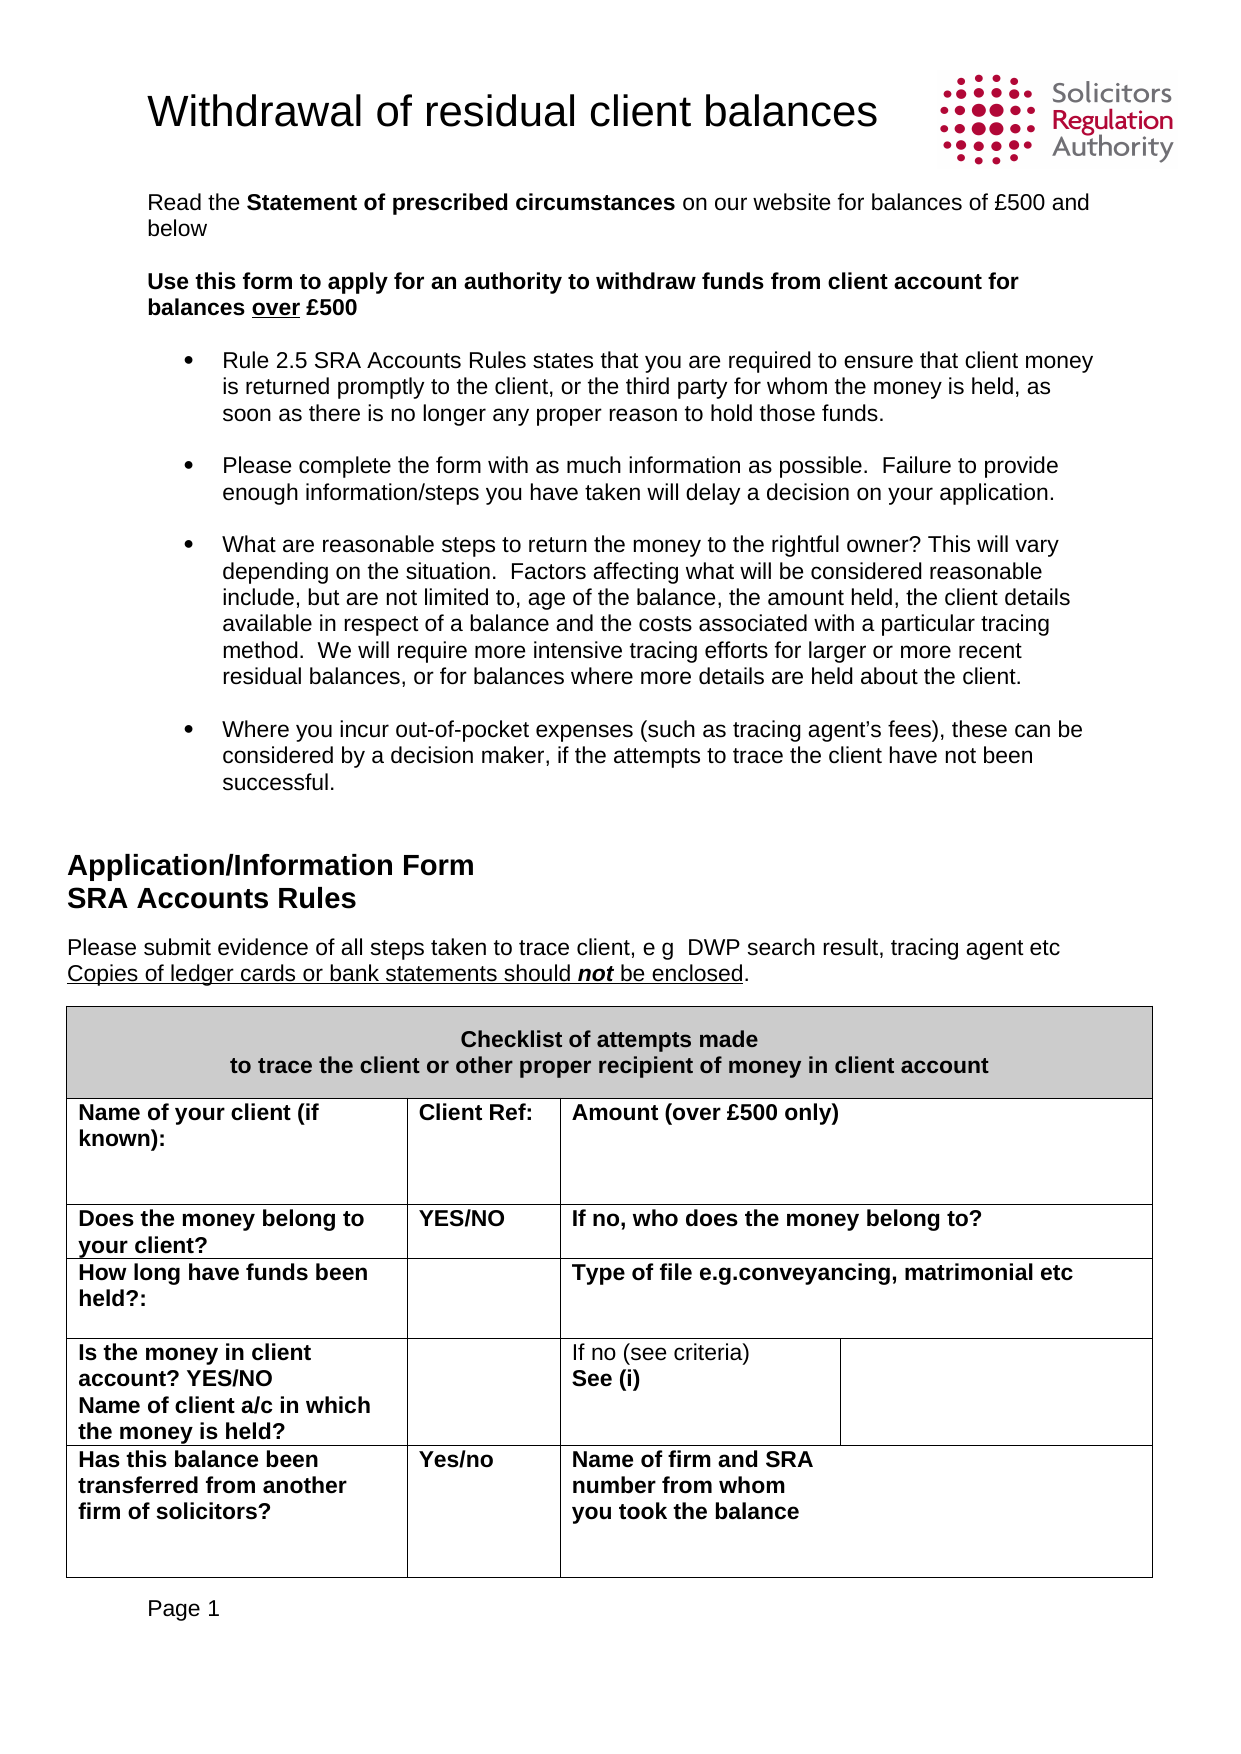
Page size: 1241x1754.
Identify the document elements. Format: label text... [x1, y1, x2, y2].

table_cell [408, 1259, 560, 1338]
table_cell Name of your client (if known): [67, 1099, 407, 1204]
text Please submit evidence of all steps taken to trace client, e g DWP search result, tracing agent etc [67, 934, 1104, 960]
list Rule 2.5 SRA Accounts Rules states that you are required to ensure that client money is returned promptly to the client, or the third party for whom the money is held, as soon as there is no longer any proper reason to hold those funds. [184, 347, 1104, 426]
table_cell Type of file e.g.conveyancing, matrimonial etc [561, 1259, 1152, 1338]
table_cell Amount (over £500 only) [561, 1099, 1152, 1204]
table_cell Has this balance been transferred from another firm of solicitors? [67, 1446, 407, 1577]
picture [936, 70, 1178, 169]
table_cell Client Ref: [408, 1099, 560, 1204]
text Read the Statement of prescribed circumstances on our website for balances of £500 and below [147, 189, 1104, 241]
table_cell Does the money belong to your client? [67, 1205, 407, 1258]
text Copies of ledger cards or bank statements should not be enclosed. [67, 960, 1104, 986]
table_cell [840, 1446, 1152, 1577]
list Where you incur out-of-pocket expenses (such as tracing agent’s fees), these can be considered by a decision maker, if the attempts to trace the client have not been successful. [184, 716, 1104, 795]
text Withdrawal of residual client balances [147, 86, 936, 136]
table_cell Yes/no [408, 1446, 560, 1577]
table_header Checklist of attempts made to trace the client or other proper recipient of money in client account [67, 1007, 1152, 1098]
table_cell How long have funds been held?: [67, 1259, 407, 1338]
table_cell Is the money in client account? YES/NO Name of client a/c in which the money is held? [67, 1339, 407, 1444]
table_cell If no, who does the money belong to? [561, 1205, 1152, 1258]
table_cell [408, 1339, 560, 1444]
table_cell If no (see criteria) See (i) [561, 1339, 840, 1444]
table_cell Name of firm and SRA number from whom you took the balance [561, 1446, 840, 1577]
table_cell YES/NO [408, 1205, 560, 1258]
text Use this form to apply for an authority to withdraw funds from client account for balances over £500 [147, 268, 1104, 320]
table_cell [841, 1339, 1152, 1444]
text Application/Information Form [67, 847, 1104, 881]
list What are reasonable steps to return the money to the rightful owner? This will vary depending on the situation. Factors affecting what will be considered reasonable include, but are not limited to, age of the balance, the amount held, the client details available in respect of a balance and the costs associated with a particular tracing method. We will require more intensive tracing efforts for larger or more recent residual balances, or for balances where more details are held about the client. [184, 531, 1104, 689]
text SRA Accounts Rules [67, 881, 1104, 914]
list Please complete the form with as much information as possible. Failure to provide enough information/steps you have taken will delay a decision on your application. [184, 452, 1104, 505]
